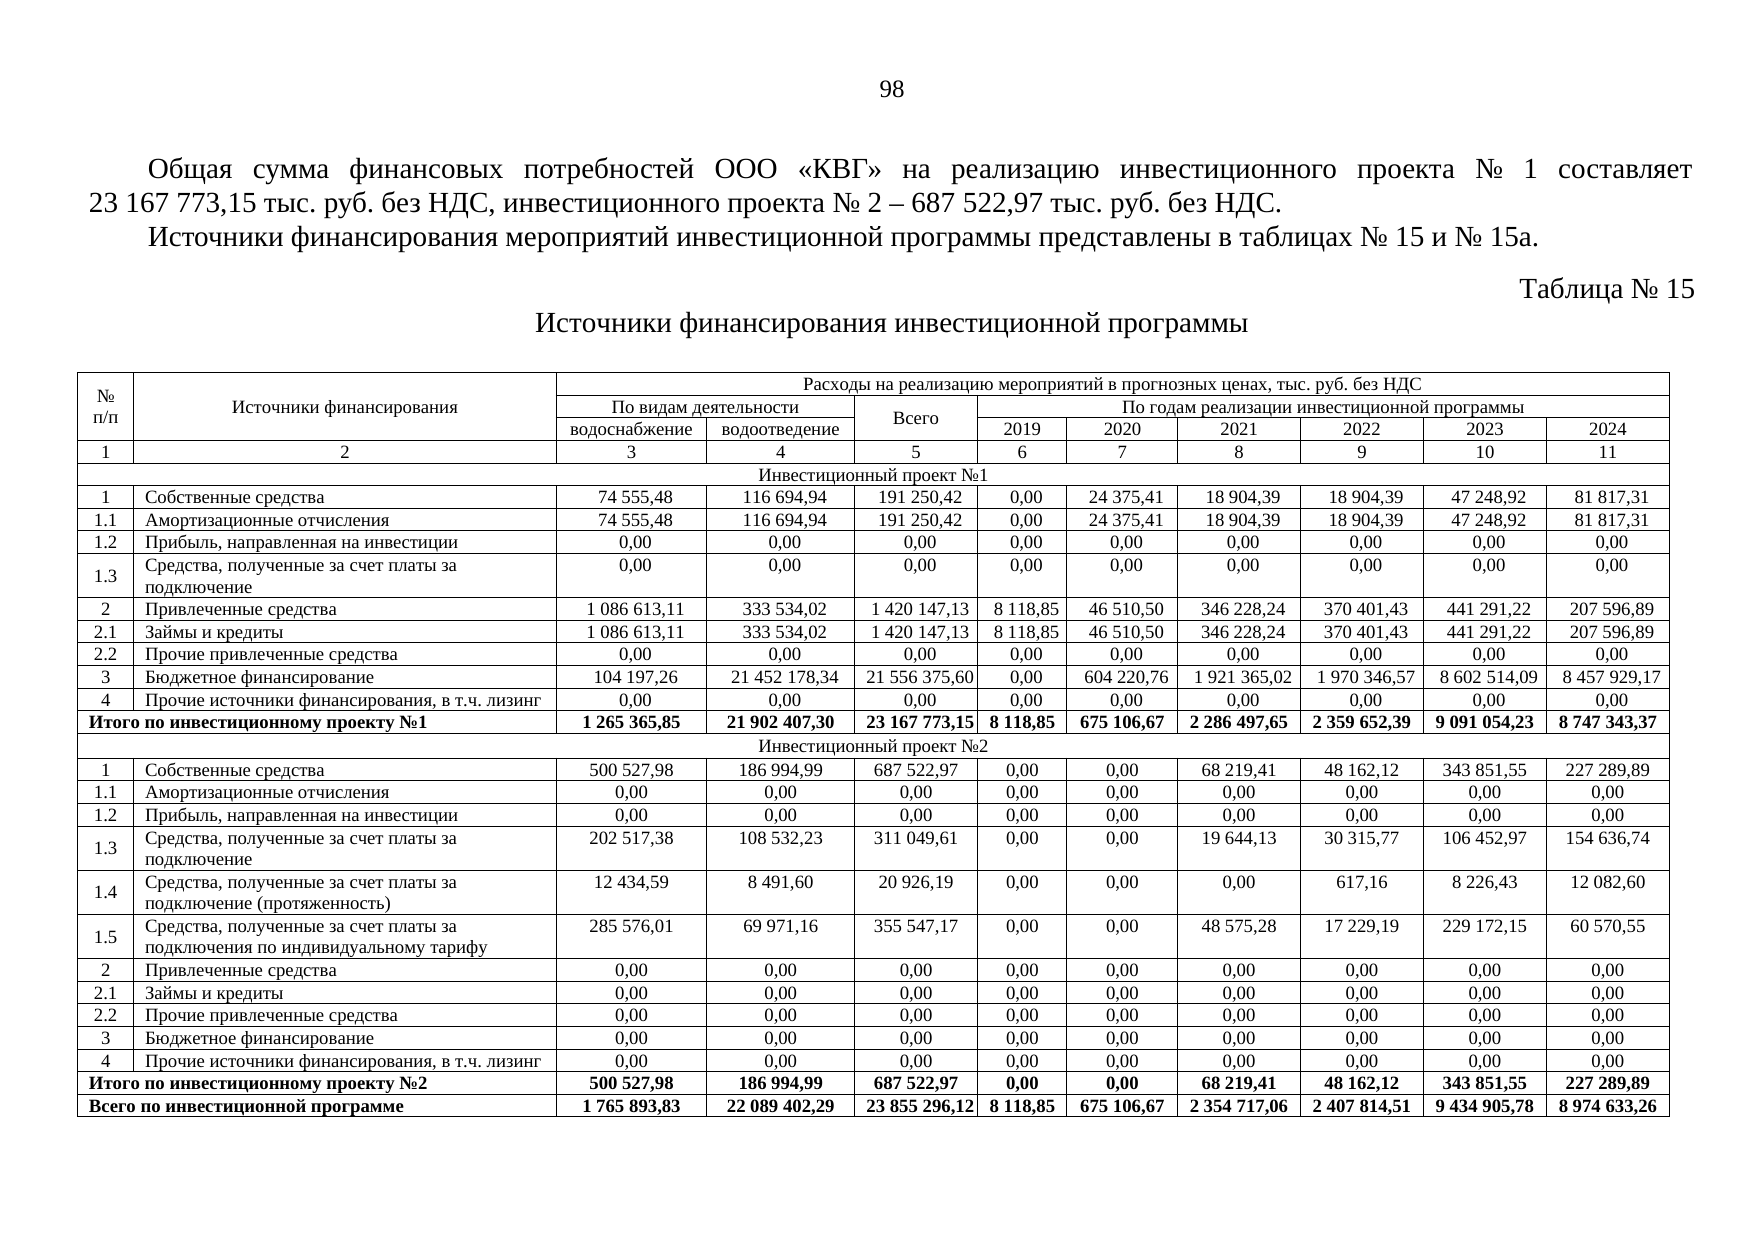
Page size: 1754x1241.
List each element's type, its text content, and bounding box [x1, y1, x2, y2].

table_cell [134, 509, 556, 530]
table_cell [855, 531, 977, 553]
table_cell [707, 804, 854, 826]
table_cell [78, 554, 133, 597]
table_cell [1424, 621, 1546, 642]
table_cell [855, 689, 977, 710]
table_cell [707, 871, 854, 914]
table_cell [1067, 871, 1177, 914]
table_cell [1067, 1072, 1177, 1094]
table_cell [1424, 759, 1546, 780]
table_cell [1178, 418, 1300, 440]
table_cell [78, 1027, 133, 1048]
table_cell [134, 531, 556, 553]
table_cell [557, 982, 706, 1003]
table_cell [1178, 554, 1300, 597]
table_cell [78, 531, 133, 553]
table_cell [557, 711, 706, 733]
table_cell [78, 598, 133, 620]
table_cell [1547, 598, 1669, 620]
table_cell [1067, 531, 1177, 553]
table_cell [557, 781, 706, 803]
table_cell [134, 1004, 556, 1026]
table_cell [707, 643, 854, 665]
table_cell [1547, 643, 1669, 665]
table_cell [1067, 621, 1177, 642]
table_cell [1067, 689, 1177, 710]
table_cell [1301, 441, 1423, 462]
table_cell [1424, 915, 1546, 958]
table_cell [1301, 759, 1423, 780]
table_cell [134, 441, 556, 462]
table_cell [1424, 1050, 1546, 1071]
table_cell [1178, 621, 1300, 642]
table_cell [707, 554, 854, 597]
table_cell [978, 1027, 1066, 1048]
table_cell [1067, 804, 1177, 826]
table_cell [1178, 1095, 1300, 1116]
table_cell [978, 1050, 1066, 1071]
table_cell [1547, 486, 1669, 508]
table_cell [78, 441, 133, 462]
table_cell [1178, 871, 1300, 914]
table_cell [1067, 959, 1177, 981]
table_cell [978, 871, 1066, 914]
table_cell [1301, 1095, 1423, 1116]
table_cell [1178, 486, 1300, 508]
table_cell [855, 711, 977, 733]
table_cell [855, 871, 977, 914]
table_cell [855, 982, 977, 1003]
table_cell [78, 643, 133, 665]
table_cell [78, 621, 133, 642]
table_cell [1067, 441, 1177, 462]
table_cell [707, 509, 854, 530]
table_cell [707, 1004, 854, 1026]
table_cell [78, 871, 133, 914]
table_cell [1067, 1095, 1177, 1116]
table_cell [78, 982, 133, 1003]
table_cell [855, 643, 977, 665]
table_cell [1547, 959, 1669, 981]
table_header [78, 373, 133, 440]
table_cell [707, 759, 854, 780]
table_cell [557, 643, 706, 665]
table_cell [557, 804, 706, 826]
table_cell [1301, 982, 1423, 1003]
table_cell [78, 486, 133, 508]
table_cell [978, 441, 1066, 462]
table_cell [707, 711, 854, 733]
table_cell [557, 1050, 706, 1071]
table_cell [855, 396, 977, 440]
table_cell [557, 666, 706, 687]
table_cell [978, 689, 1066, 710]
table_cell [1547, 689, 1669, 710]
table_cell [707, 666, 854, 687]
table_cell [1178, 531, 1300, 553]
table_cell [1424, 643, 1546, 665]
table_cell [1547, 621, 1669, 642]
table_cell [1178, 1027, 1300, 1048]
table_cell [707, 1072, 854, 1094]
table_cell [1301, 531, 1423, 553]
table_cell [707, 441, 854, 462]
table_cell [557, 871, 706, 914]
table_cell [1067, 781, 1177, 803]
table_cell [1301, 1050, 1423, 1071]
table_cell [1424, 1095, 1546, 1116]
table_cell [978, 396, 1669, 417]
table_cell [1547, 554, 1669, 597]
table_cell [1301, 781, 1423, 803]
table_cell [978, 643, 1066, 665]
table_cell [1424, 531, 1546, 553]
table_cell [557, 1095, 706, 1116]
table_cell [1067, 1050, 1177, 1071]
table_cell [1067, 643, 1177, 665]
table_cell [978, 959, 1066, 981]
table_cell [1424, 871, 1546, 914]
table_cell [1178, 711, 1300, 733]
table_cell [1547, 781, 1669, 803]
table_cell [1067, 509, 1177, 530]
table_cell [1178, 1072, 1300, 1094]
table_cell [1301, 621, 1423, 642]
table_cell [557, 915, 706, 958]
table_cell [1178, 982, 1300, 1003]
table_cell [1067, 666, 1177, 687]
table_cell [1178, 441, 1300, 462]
text Источники финансирования инвестиционной программы [89, 305, 1695, 338]
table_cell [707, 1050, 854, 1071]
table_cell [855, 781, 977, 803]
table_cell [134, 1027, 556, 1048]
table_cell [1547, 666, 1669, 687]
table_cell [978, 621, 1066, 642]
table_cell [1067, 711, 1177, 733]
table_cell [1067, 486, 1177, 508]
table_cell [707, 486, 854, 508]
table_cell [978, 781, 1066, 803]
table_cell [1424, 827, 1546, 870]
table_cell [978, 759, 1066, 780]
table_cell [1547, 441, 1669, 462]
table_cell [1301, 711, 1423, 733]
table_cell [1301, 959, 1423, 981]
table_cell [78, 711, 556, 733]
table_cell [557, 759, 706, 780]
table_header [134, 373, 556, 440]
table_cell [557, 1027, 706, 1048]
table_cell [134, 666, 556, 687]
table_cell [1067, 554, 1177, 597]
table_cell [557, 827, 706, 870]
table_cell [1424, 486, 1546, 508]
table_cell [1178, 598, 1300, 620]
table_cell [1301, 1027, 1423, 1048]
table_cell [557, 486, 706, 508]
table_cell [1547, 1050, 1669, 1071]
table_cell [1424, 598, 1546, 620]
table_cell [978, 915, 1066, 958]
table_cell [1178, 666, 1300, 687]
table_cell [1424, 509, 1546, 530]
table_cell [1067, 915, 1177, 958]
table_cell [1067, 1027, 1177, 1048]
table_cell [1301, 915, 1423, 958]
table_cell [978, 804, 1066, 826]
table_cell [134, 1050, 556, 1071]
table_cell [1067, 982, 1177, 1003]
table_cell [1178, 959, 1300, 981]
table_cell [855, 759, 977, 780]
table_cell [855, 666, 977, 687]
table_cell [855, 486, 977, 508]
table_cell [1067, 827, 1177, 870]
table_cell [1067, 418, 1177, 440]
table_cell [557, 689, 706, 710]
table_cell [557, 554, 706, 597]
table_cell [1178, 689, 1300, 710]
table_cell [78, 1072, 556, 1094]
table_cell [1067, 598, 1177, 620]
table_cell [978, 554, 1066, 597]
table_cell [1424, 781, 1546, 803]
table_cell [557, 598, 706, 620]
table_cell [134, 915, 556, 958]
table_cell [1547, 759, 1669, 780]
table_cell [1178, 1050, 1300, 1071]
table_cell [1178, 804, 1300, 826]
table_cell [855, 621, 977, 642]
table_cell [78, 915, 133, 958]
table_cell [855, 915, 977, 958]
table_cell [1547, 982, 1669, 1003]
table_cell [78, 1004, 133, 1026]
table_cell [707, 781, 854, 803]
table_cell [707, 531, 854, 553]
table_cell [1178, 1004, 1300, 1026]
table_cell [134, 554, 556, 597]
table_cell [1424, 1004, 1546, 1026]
text Таблица № 15 [89, 271, 1695, 305]
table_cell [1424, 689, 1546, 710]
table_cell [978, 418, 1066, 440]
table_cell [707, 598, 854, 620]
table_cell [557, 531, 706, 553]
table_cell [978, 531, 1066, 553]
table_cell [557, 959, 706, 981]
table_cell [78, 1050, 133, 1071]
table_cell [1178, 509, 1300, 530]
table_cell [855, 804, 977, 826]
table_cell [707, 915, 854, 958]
text Источники финансирования мероприятий инвестиционной программы представлены в таблицах № 15 и № 15а. [89, 219, 1695, 252]
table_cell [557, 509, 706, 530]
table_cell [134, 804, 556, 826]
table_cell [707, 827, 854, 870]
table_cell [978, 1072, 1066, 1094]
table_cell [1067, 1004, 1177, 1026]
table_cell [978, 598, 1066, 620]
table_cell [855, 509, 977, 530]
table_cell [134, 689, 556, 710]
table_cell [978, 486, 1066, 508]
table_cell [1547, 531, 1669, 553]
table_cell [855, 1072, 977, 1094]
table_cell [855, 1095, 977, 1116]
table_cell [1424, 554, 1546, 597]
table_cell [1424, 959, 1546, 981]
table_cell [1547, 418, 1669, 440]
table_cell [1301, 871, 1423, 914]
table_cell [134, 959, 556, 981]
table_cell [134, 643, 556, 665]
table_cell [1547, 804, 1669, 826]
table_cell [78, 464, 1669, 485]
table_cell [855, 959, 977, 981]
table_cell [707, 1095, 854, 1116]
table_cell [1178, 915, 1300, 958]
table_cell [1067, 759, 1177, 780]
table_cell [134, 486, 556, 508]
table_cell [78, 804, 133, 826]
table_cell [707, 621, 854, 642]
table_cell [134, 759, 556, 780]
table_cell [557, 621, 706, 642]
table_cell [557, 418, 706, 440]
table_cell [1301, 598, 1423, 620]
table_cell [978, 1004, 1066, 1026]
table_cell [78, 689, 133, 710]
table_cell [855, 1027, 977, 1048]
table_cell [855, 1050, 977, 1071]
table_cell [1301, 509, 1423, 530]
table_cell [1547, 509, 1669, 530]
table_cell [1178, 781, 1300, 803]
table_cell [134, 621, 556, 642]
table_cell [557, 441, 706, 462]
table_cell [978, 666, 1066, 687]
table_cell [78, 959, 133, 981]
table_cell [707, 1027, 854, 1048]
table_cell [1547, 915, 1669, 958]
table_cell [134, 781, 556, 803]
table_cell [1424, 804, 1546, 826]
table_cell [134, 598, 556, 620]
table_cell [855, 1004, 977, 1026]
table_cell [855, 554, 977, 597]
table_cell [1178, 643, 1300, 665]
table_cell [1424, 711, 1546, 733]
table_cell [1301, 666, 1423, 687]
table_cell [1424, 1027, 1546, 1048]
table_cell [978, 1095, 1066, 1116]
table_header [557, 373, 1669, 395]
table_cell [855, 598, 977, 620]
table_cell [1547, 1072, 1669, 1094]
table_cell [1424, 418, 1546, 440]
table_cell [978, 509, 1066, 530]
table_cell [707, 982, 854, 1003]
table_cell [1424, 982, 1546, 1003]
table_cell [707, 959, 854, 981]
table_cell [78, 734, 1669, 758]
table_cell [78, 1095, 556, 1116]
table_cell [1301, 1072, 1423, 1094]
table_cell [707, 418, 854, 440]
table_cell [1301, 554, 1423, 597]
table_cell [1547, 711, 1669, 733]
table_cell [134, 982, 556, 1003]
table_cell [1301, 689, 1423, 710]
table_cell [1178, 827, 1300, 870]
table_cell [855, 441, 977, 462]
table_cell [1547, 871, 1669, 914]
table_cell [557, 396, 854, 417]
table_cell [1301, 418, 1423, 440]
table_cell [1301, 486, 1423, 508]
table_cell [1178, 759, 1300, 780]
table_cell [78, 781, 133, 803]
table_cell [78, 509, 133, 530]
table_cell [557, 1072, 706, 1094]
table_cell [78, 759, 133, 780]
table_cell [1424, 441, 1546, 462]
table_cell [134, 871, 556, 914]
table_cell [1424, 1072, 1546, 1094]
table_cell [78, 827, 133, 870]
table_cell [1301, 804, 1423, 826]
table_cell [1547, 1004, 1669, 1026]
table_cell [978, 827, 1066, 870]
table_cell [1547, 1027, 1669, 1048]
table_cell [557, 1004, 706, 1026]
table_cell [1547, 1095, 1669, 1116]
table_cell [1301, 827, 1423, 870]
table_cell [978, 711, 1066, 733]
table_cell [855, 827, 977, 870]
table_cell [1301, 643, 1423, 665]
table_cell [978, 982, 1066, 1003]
text Общая сумма финансовых потребностей ООО «КВГ» на реализацию инвестиционного проекта № 1 составляет 23 167 773,15 тыс. руб. без НДС, инвестиционного проекта № 2 – 687 522,97 тыс. руб. без НДС. [89, 152, 1695, 219]
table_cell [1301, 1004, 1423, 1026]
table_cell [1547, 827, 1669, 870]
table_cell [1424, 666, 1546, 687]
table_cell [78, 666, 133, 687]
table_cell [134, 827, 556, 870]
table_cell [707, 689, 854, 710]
